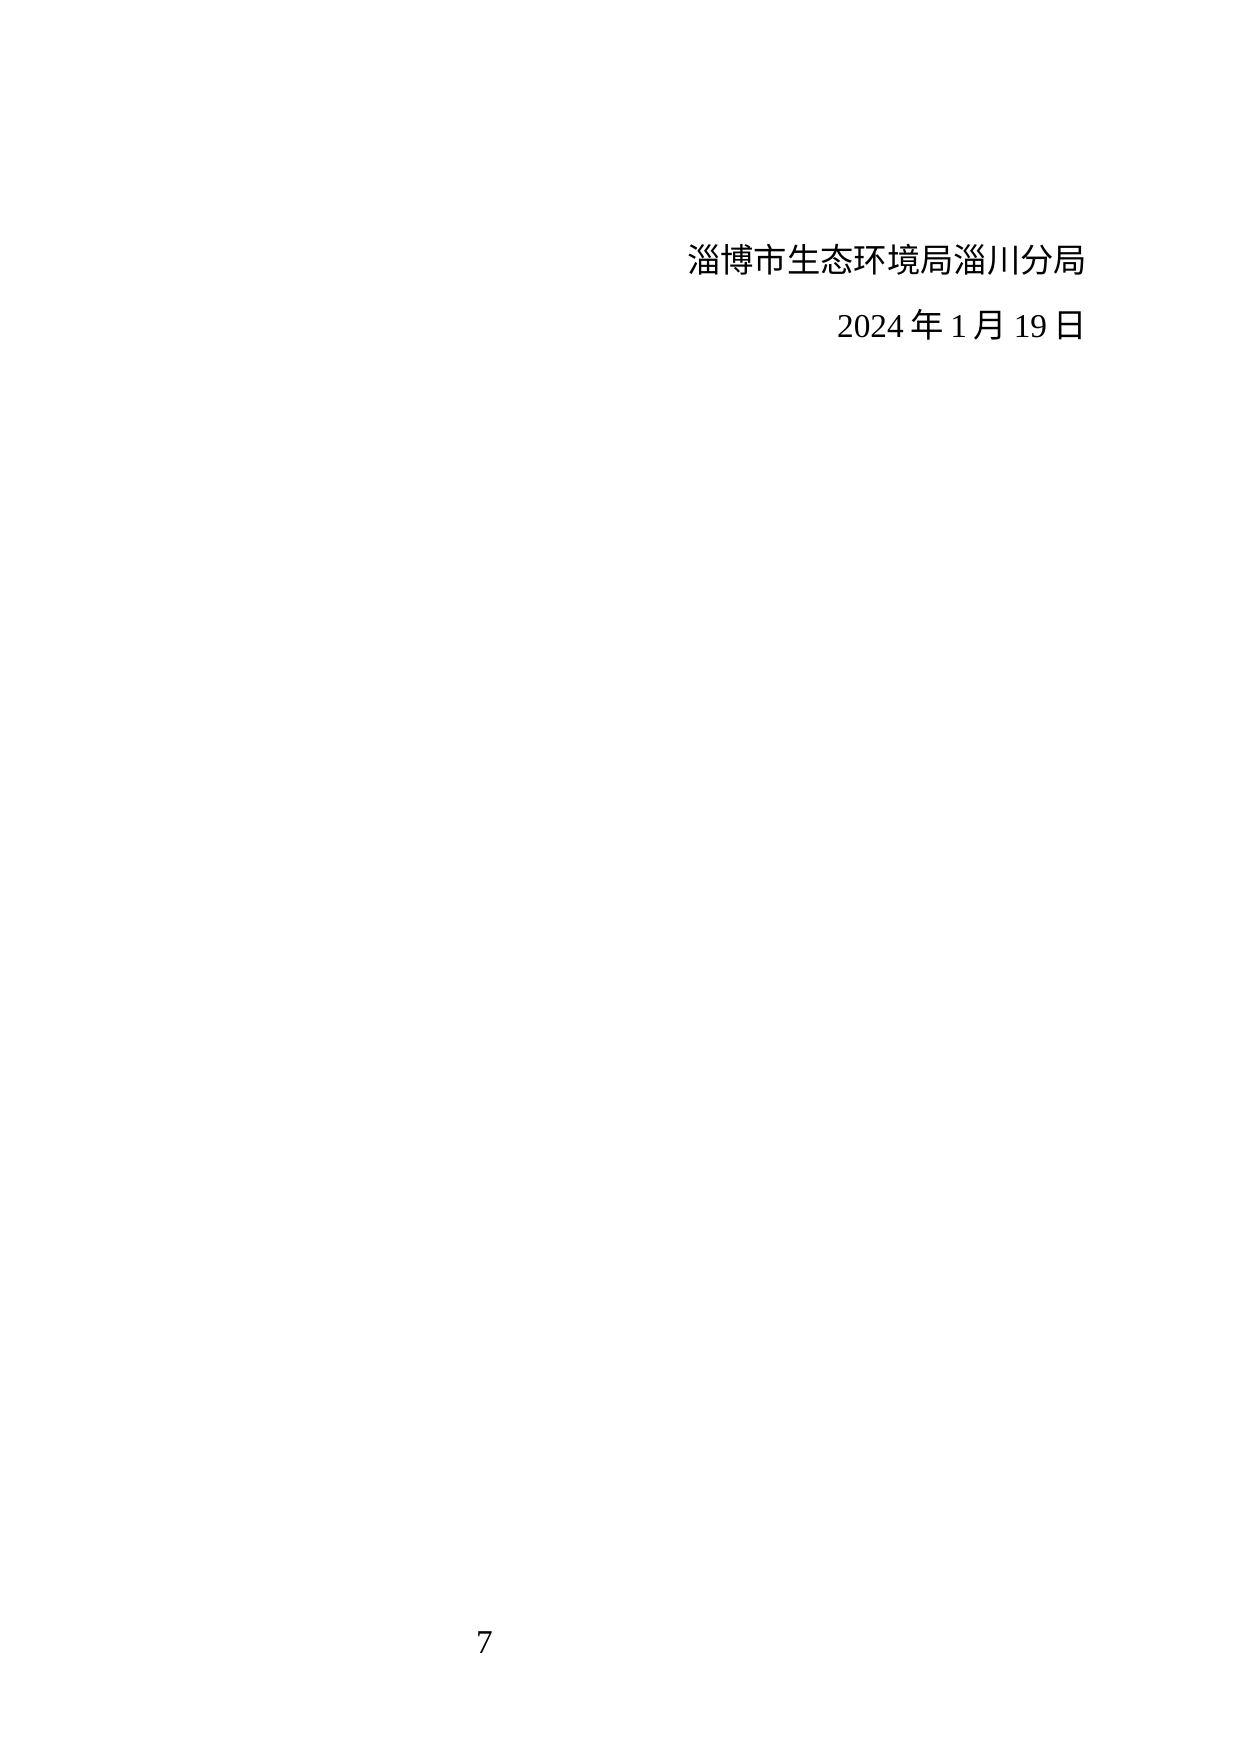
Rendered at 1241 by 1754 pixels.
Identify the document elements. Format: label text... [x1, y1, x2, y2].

text 2024年1月19日 [165, 291, 1087, 356]
text 淄博市生态环境局淄川分局 [165, 225, 1087, 291]
